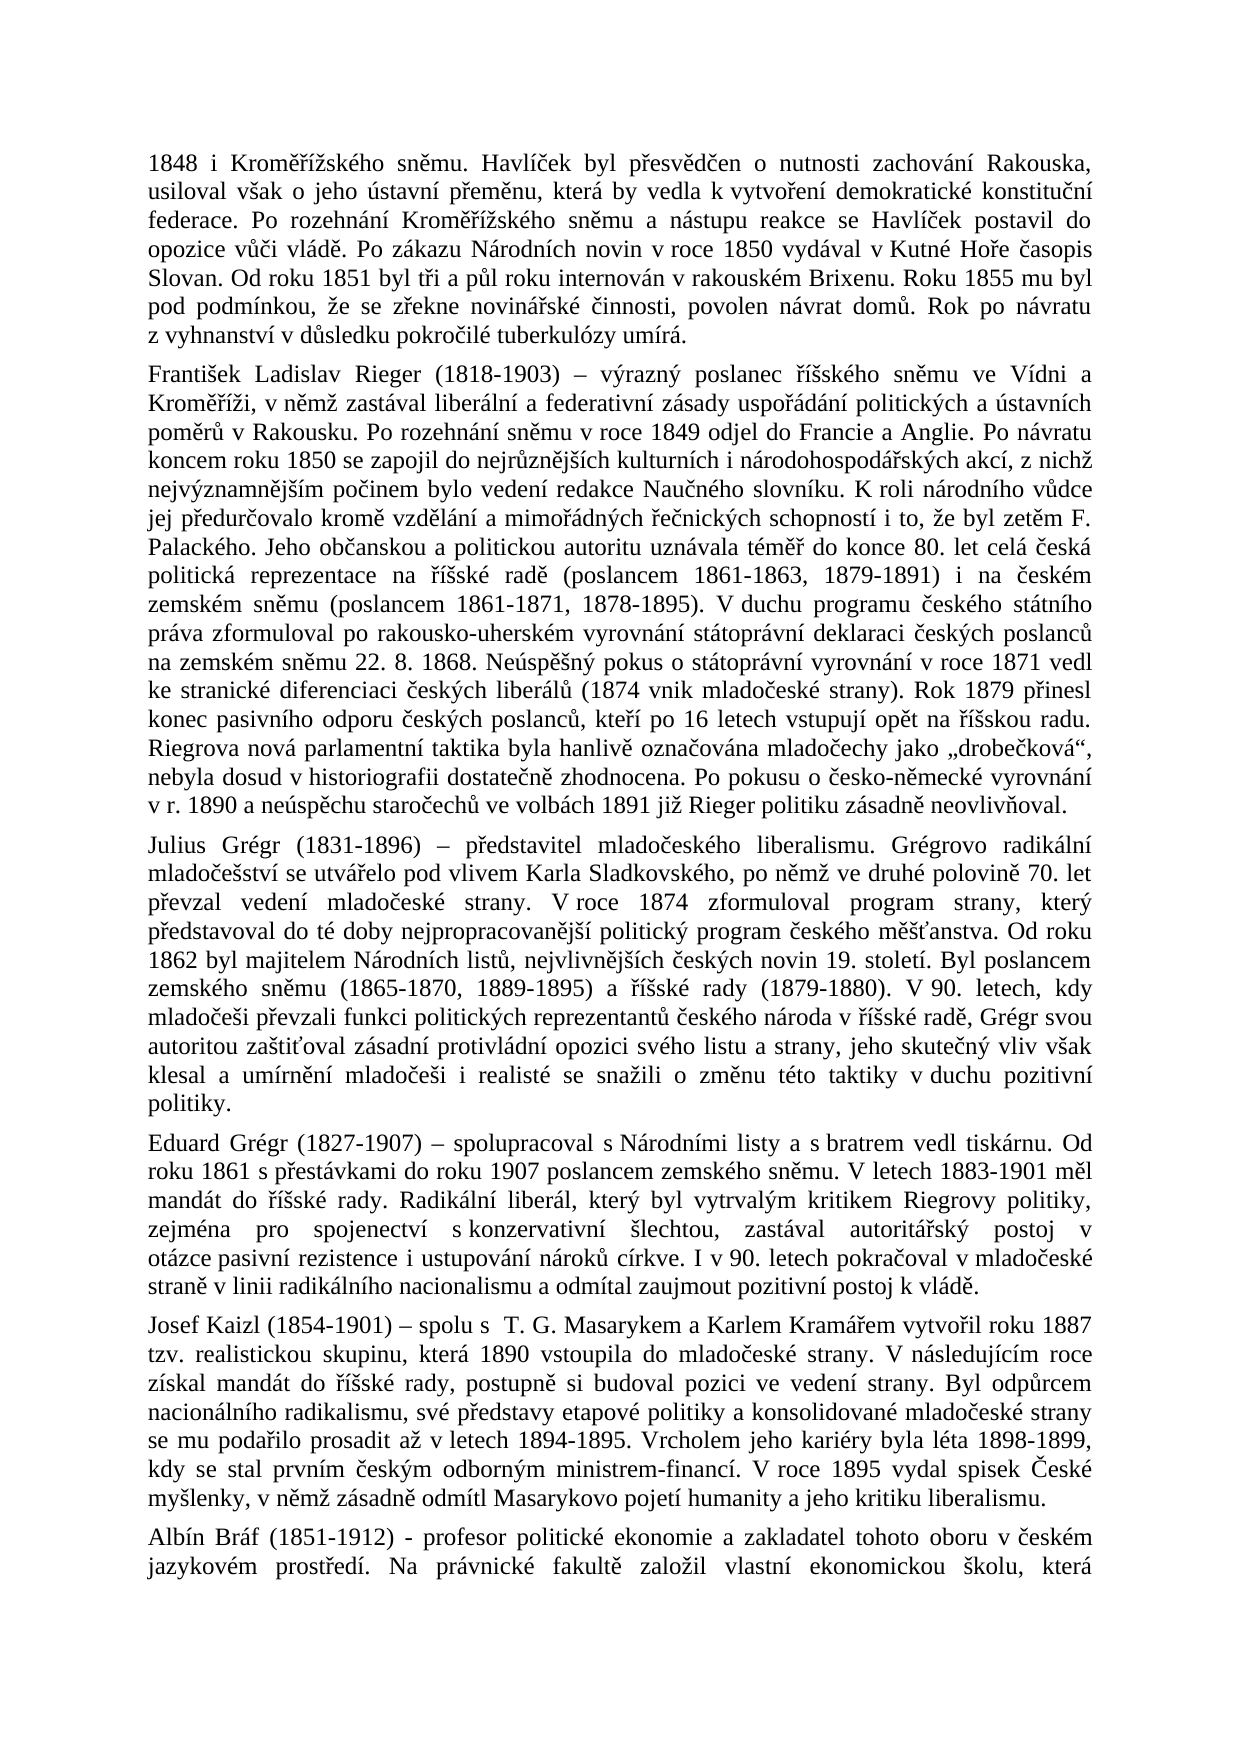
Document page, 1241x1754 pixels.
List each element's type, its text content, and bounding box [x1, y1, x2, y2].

text Eduard Grégr (1827-1907) – spolupracoval s Národními listy a s bratrem vedl tiskárnu. Od roku 1861 s přestávkami do roku 1907 poslancem zemského sněmu. V letech 1883-1901 měl mandát do říšské rady. Radikální liberál, který byl vytrvalým kritikem Riegrovy politiky, zejména pro spojenectví s konzervativní šlechtou, zastával autoritářský postoj v otázce pasivní rezistence i ustupování nároků církve. I v 90. letech pokračoval v mladočeské straně v linii radikálního nacionalismu a odmítal zaujmout pozitivní postoj k vládě. [148, 1128, 1093, 1300]
text Josef Kaizl (1854-1901) – spolu s T. G. Masarykem a Karlem Kramářem vytvořil roku 1887 tzv. realistickou skupinu, která 1890 vstoupila do mladočeské strany. V následujícím roce získal mandát do říšské rady, postupně si budoval pozici ve vedení strany. Byl odpůrcem nacionálního radikalismu, své představy etapové politiky a konsolidované mladočeské strany se mu podařilo prosadit až v letech 1894-1895. Vrcholem jeho kariéry byla léta 1898-1899, kdy se stal prvním českým odborným ministrem-financí. V roce 1895 vydal spisek České myšlenky, v němž zásadně odmítl Masarykovo pojetí humanity a jeho kritiku liberalismu. [148, 1311, 1093, 1512]
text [148, 1522, 1093, 1580]
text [148, 148, 1093, 349]
text František Ladislav Rieger (1818-1903) – výrazný poslanec říšského sněmu ve Vídni a Kroměříži, v němž zastával liberální a federativní zásady uspořádání politických a ústavních poměrů v Rakousku. Po rozehnání sněmu v roce 1849 odjel do Francie a Anglie. Po návratu koncem roku 1850 se zapojil do nejrůznějších kulturních i národohospodářských akcí, z nichž nejvýznamnějším počinem bylo vedení redakce Naučného slovníku. K roli národního vůdce jej předurčovalo kromě vzdělání a mimořádných řečnických schopností i to, že byl zetěm F. Palackého. Jeho občanskou a politickou autoritu uznávala téměř do konce 80. let celá česká politická reprezentace na říšské radě (poslancem 1861-1863, 1879-1891) i na českém zemském sněmu (poslancem 1861-1871, 1878-1895). V duchu programu českého státního práva zformuloval po rakousko-uherském vyrovnání státoprávní deklaraci českých poslanců na zemském sněmu 22. 8. 1868. Neúspěšný pokus o státoprávní vyrovnání v roce 1871 vedl ke stranické diferenciaci českých liberálů (1874 vnik mladočeské strany). Rok 1879 přinesl konec pasivního odporu českých poslanců, kteří po 16 letech vstupují opět na říšskou radu. Riegrova nová parlamentní taktika byla hanlivě označována mladočechy jako „drobečková“, nebyla dosud v historiografii dostatečně zhodnocena. Po pokusu o česko-německé vyrovnání v r. 1890 a neúspěchu staročechů ve volbách 1891 již Rieger politiku zásadně neovlivňoval. [148, 359, 1093, 819]
text Julius Grégr (1831-1896) – představitel mladočeského liberalismu. Grégrovo radikální mladočešství se utvářelo pod vlivem Karla Sladkovského, po němž ve druhé polovině 70. let převzal vedení mladočeské strany. V roce 1874 zformuloval program strany, který představoval do té doby nejpropracovanější politický program českého měšťanstva. Od roku 1862 byl majitelem Národních listů, nejvlivnějších českých novin 19. století. Byl poslancem zemského sněmu (1865-1870, 1889-1895) a říšské rady (1879-1880). V 90. letech, kdy mladočeši převzali funkci politických reprezentantů českého národa v říšské radě, Grégr svou autoritou zaštiťoval zásadní protivládní opozici svého listu a strany, jeho skutečný vliv však klesal a umírnění mladočeši i realisté se snažili o změnu této taktiky v duchu pozitivní politiky. [148, 830, 1093, 1117]
